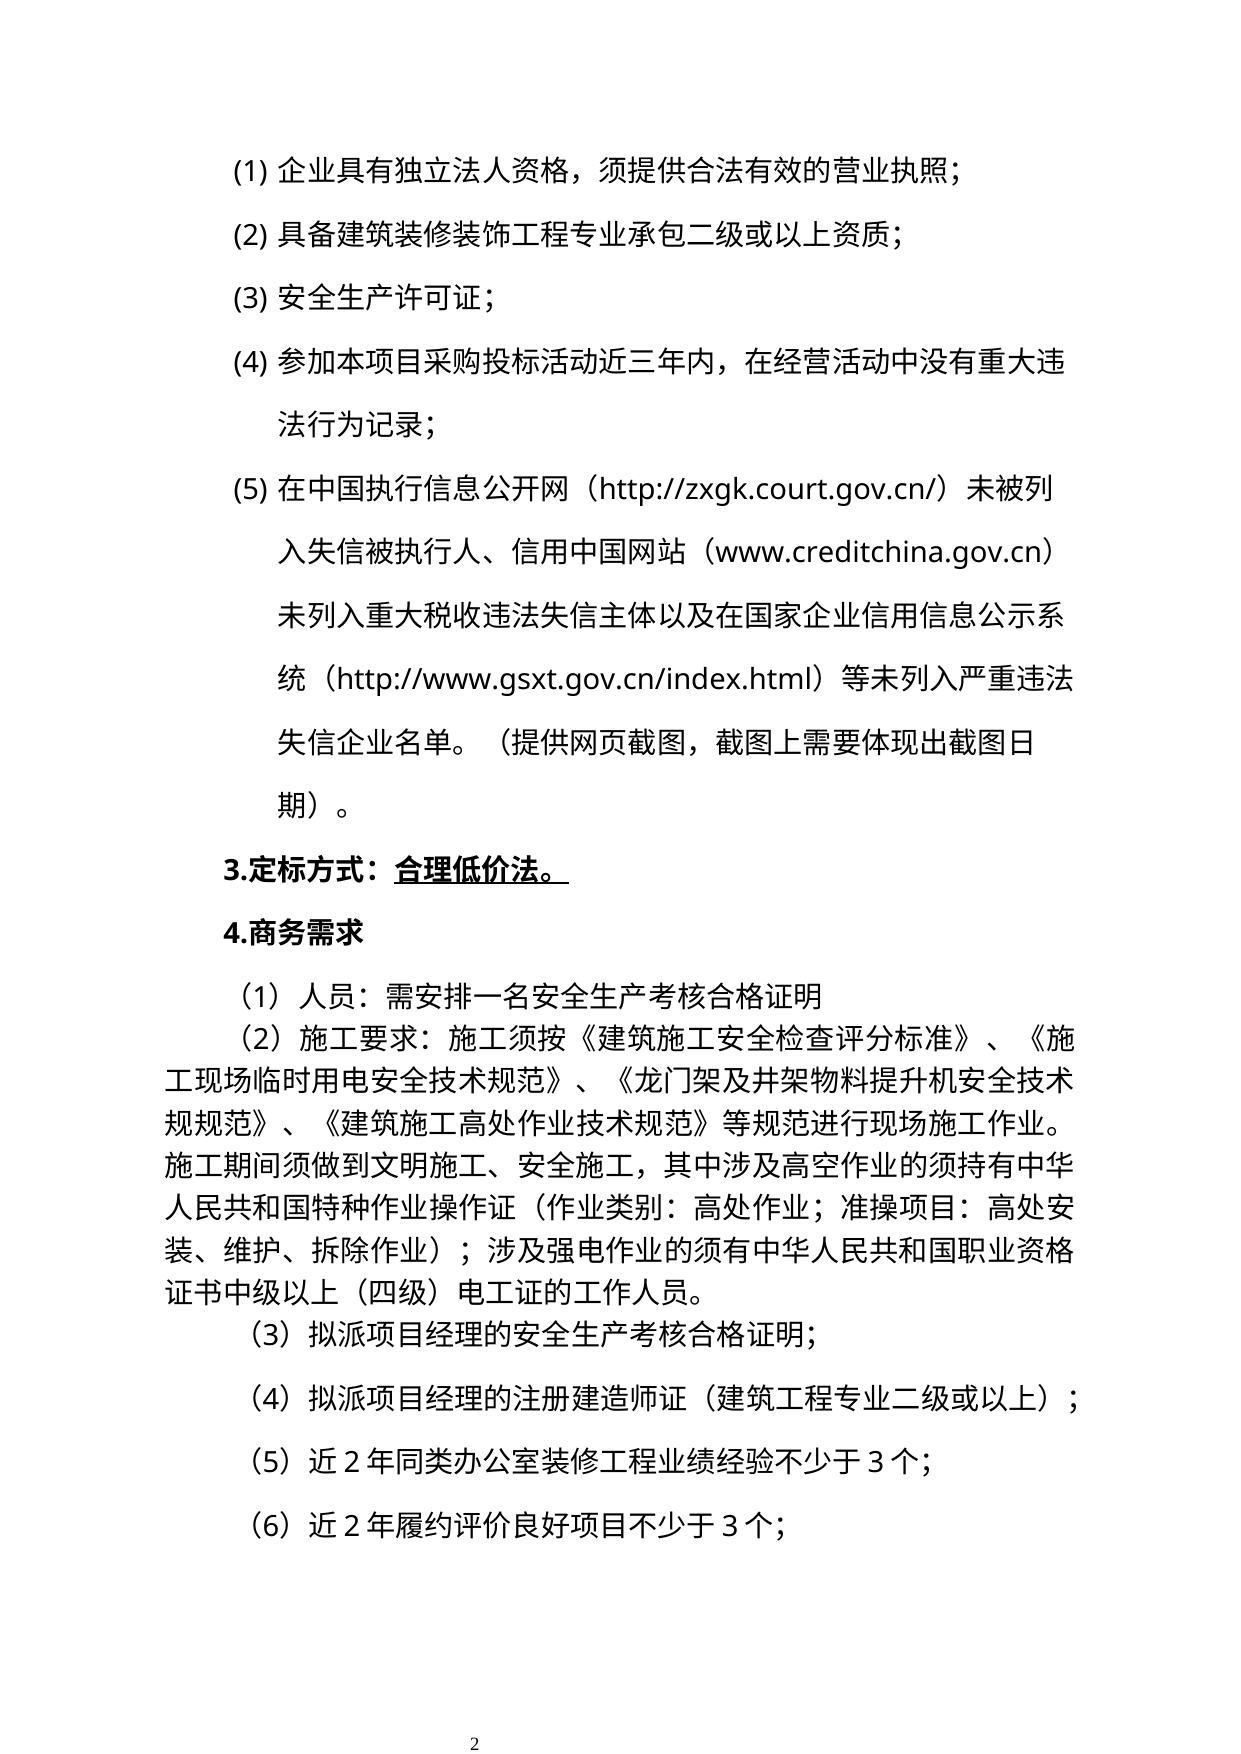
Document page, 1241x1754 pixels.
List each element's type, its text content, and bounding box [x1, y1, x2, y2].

list 企业具有独立法人资格，须提供合法有效的营业执照； [233, 148, 1076, 190]
list 在中国执行信息公开网（http://zxgk.court.gov.cn/）未被列入失信被执行人、信用中国网站（www.creditchina.gov.cn）未列入重大税收违法失信主体以及在国家企业信用信息公示系统（http://www.gsxt.gov.cn/index.html）等未列入严重违法失信企业名单。（提供网页截图，截图上需要体现出截图日期）。 [233, 465, 1076, 825]
text （2）施工要求：施工须按《建筑施工安全检查评分标准》、《施工现场临时用电安全技术规范》、《龙门架及井架物料提升机安全技术规规范》、《建筑施工高处作业技术规范》等规范进行现场施工作业。施工期间须做到文明施工、安全施工，其中涉及高空作业的须持有中华人民共和国特种作业操作证（作业类别：高处作业；准操项目：高处安装、维护、拆除作业）；涉及强电作业的须有中华人民共和国职业资格证书中级以上（四级）电工证的工作人员。 [164, 1016, 1076, 1312]
text 3.定标方式：合理低价法。 [164, 846, 1076, 888]
list （4）拟派项目经理的注册建造师证（建筑工程专业二级或以上）； [233, 1375, 1076, 1418]
list 安全生产许可证； [233, 275, 1076, 317]
list 具备建筑装修装饰工程专业承包二级或以上资质； [233, 211, 1076, 253]
list （6）近2年履约评价良好项目不少于3个； [233, 1502, 1076, 1545]
text 4.商务需求 [164, 910, 1076, 952]
text （1）人员：需安排一名安全生产考核合格证明 [164, 973, 1076, 1016]
list 参加本项目采购投标活动近三年内，在经营活动中没有重大违法行为记录； [233, 338, 1076, 444]
list （3）拟派项目经理的安全生产考核合格证明； [233, 1312, 1076, 1354]
list （5）近2年同类办公室装修工程业绩经验不少于3个； [233, 1439, 1076, 1481]
